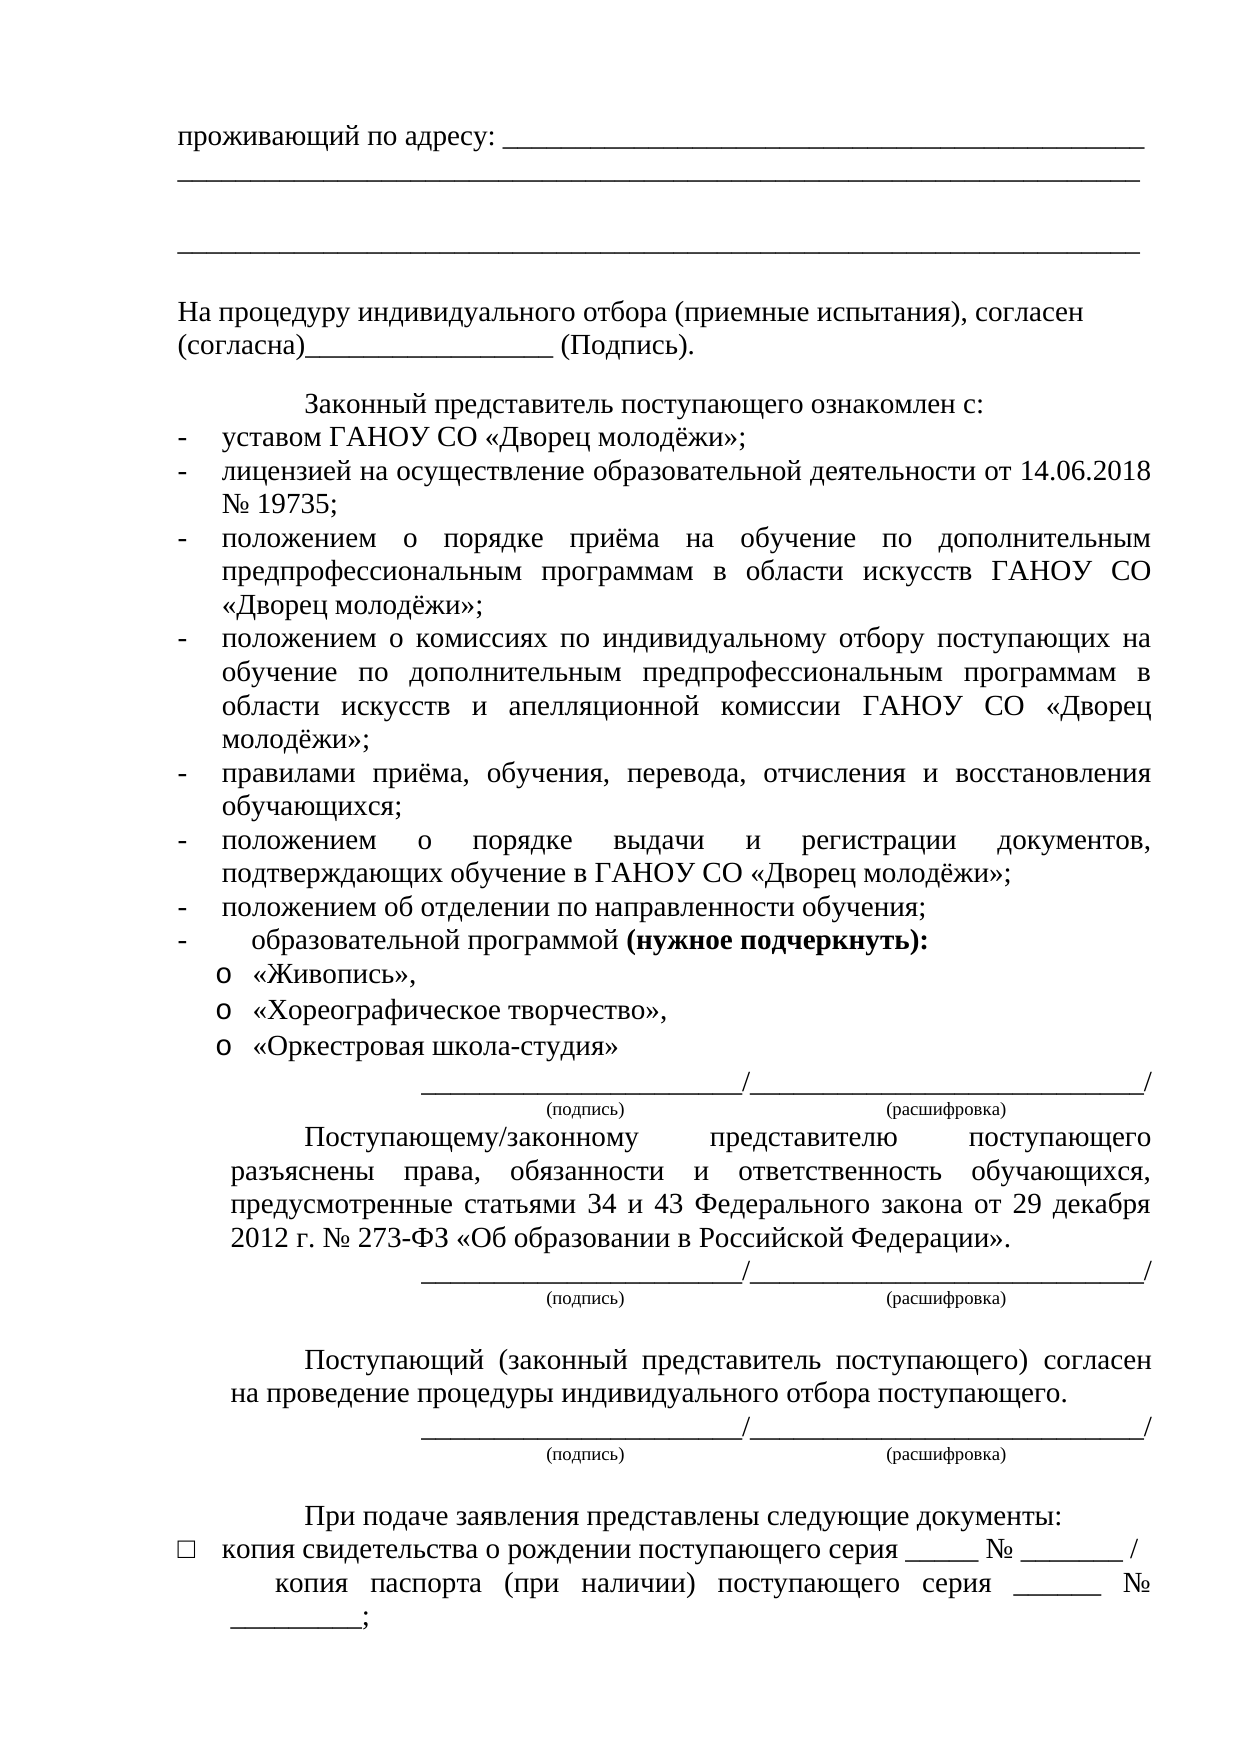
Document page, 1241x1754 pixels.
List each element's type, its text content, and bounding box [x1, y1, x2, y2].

text (подпись) (расшифровка) [310, 1443, 1152, 1464]
text Поступающий (законный представитель поступающего) согласен на проведение процедуры индивидуального отбора поступающего. [230, 1342, 1152, 1409]
text копия паспорта (при наличии) поступающего серия ______ № _________; [230, 1565, 1152, 1632]
text (подпись) (расшифровка) [310, 1098, 1152, 1119]
text (подпись) (расшифровка) [310, 1287, 1152, 1308]
text __________________________________________________________________ [177, 152, 1152, 185]
list «Оркестровая школа-студия» [215, 1028, 1152, 1064]
list «Живопись», [215, 956, 1152, 992]
text □ копия свидетельства о рождении поступающего серия _____ № _______ / [177, 1531, 1152, 1565]
text __________________________________________________________________ [177, 223, 1152, 256]
text - лицензией на осуществление образовательной деятельности от 14.06.2018 № 19735; [177, 453, 1152, 520]
text проживающий по адресу: ____________________________________________ [177, 118, 1152, 152]
text На процедуру индивидуального отбора (приемные испытания), согласен (согласна)_________________ (Подпись). [177, 294, 1152, 361]
text ______________________/___________________________/ [177, 1253, 1152, 1287]
list «Хореографическое творчество», [215, 992, 1152, 1028]
text - положением о порядке выдачи и регистрации документов, подтверждающих обучение в ГАНОУ СО «Дворец молодёжи»; [177, 822, 1152, 889]
text Поступающему/законному представителю поступающего разъяснены права, обязанности и ответственность обучающихся, предусмотренные статьями 34 и 43 Федерального закона от 29 декабря 2012 г. № 273-ФЗ «Об образовании в Российской Федерации». [230, 1119, 1152, 1253]
text Законный представитель поступающего ознакомлен с: [230, 386, 1152, 419]
text - положением о порядке приёма на обучение по дополнительным предпрофессиональным программам в области искусств ГАНОУ СО «Дворец молодёжи»; [177, 520, 1152, 621]
text - образовательной программой (нужное подчеркнуть): [177, 922, 1152, 956]
text ______________________/___________________________/ [177, 1064, 1152, 1098]
text При подаче заявления представлены следующие документы: [230, 1498, 1152, 1531]
text - положением о комиссиях по индивидуальному отбору поступающих на обучение по дополнительным предпрофессиональным программам в области искусств и апелляционной комиссии ГАНОУ СО «Дворец молодёжи»; [177, 621, 1152, 755]
text - положением об отделении по направленности обучения; [177, 889, 1152, 922]
text - уставом ГАНОУ СО «Дворец молодёжи»; [177, 419, 1152, 453]
text - правилами приёма, обучения, перевода, отчисления и восстановления обучающихся; [177, 755, 1152, 822]
text ______________________/___________________________/ [177, 1409, 1152, 1443]
